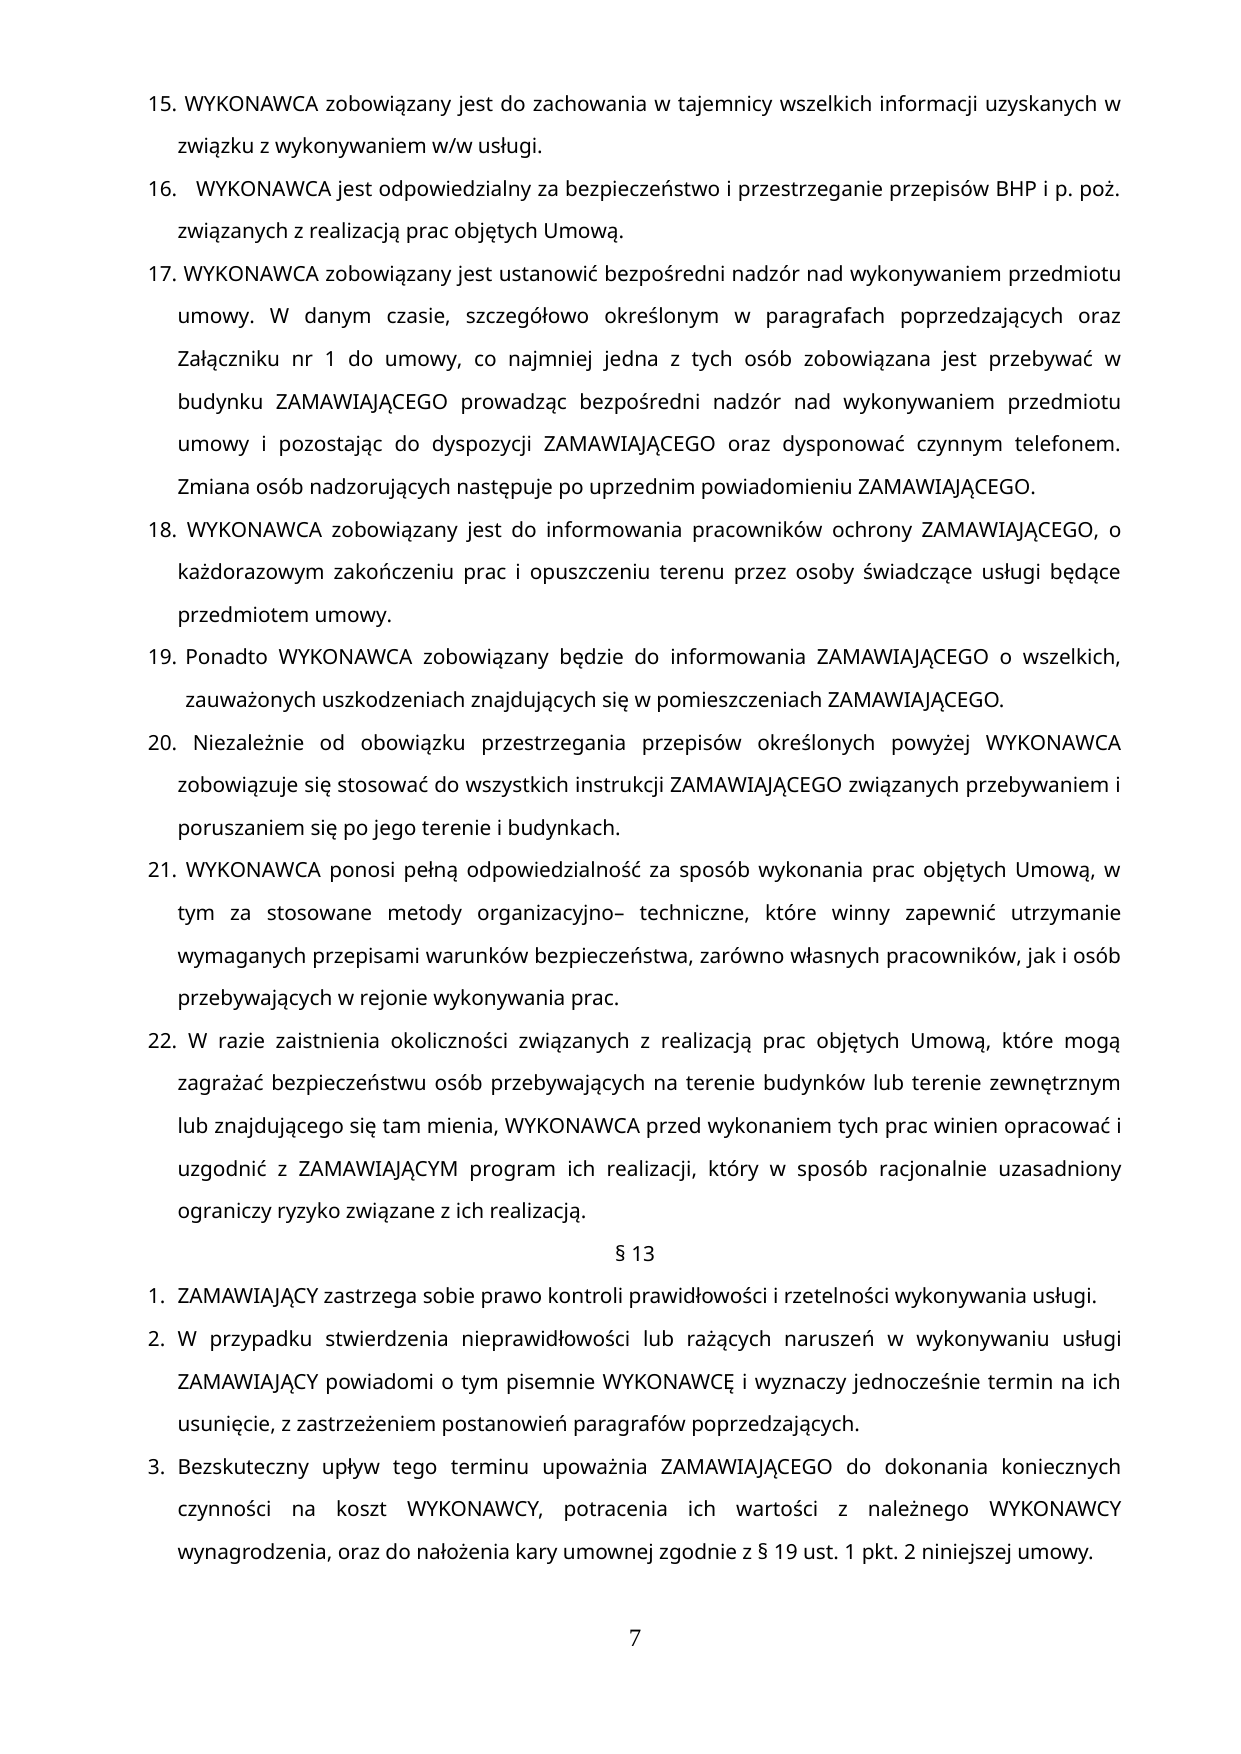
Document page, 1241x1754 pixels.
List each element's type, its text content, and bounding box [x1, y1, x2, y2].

list WYKONAWCA ponosi pełną odpowiedzialność za sposób wykonania prac objętych Umową, w tym za stosowane metody organizacyjno– techniczne, które winny zapewnić utrzymanie wymaganych przepisami warunków bezpieczeństwa, zarówno własnych pracowników, jak i osób przebywających w rejonie wykonywania prac. [148, 856, 1122, 1012]
list WYKONAWCA zobowiązany jest do zachowania w tajemnicy wszelkich informacji uzyskanych w związku z wykonywaniem w/w usługi. [148, 89, 1122, 160]
list WYKONAWCA zobowiązany jest ustanowić bezpośredni nadzór nad wykonywaniem przedmiotu umowy. W danym czasie, szczegółowo określonym w paragrafach poprzedzających oraz Załączniku nr 1 do umowy, co najmniej jedna z tych osób zobowiązana jest przebywać w budynku ZAMAWIAJĄCEGO prowadząc bezpośredni nadzór nad wykonywaniem przedmiotu umowy i pozostając do dyspozycji ZAMAWIAJĄCEGO oraz dysponować czynnym telefonem. Zmiana osób nadzorujących następuje po uprzednim powiadomieniu ZAMAWIAJĄCEGO. [148, 259, 1122, 501]
list W razie zaistnienia okoliczności związanych z realizacją prac objętych Umową, które mogą zagrażać bezpieczeństwu osób przebywających na terenie budynków lub terenie zewnętrznym lub znajdującego się tam mienia, WYKONAWCA przed wykonaniem tych prac winien opracować i uzgodnić z ZAMAWIAJĄCYM program ich realizacji, który w sposób racjonalnie uzasadniony ograniczy ryzyko związane z ich realizacją. [148, 1026, 1122, 1225]
list Bezskuteczny upływ tego terminu upoważnia ZAMAWIAJĄCEGO do dokonania koniecznych czynności na koszt WYKONAWCY, potracenia ich wartości z należnego WYKONAWCY wynagrodzenia, oraz do nałożenia kary umownej zgodnie z § 19 ust. 1 pkt. 2 niniejszej umowy. [148, 1452, 1122, 1566]
list Niezależnie od obowiązku przestrzegania przepisów określonych powyżej WYKONAWCA zobowiązuje się stosować do wszystkich instrukcji ZAMAWIAJĄCEGO związanych przebywaniem i poruszaniem się po jego terenie i budynkach. [148, 728, 1122, 841]
list WYKONAWCA zobowiązany jest do informowania pracowników ochrony ZAMAWIAJĄCEGO, o każdorazowym zakończeniu prac i opuszczeniu terenu przez osoby świadczące usługi będące przedmiotem umowy. [148, 515, 1122, 628]
list ZAMAWIAJĄCY zastrzega sobie prawo kontroli prawidłowości i rzetelności wykonywania usługi. [148, 1282, 1122, 1310]
text § 13 [148, 1239, 1122, 1267]
list Ponadto WYKONAWCA zobowiązany będzie do informowania ZAMAWIAJĄCEGO o wszelkich, zauważonych uszkodzeniach znajdujących się w pomieszczeniach ZAMAWIAJĄCEGO. [148, 642, 1122, 713]
list WYKONAWCA jest odpowiedzialny za bezpieczeństwo i przestrzeganie przepisów BHP i p. poż. związanych z realizacją prac objętych Umową. [148, 174, 1122, 245]
list W przypadku stwierdzenia nieprawidłowości lub rażących naruszeń w wykonywaniu usługi ZAMAWIAJĄCY powiadomi o tym pisemnie WYKONAWCĘ i wyznaczy jednocześnie termin na ich usunięcie, z zastrzeżeniem postanowień paragrafów poprzedzających. [148, 1324, 1122, 1438]
